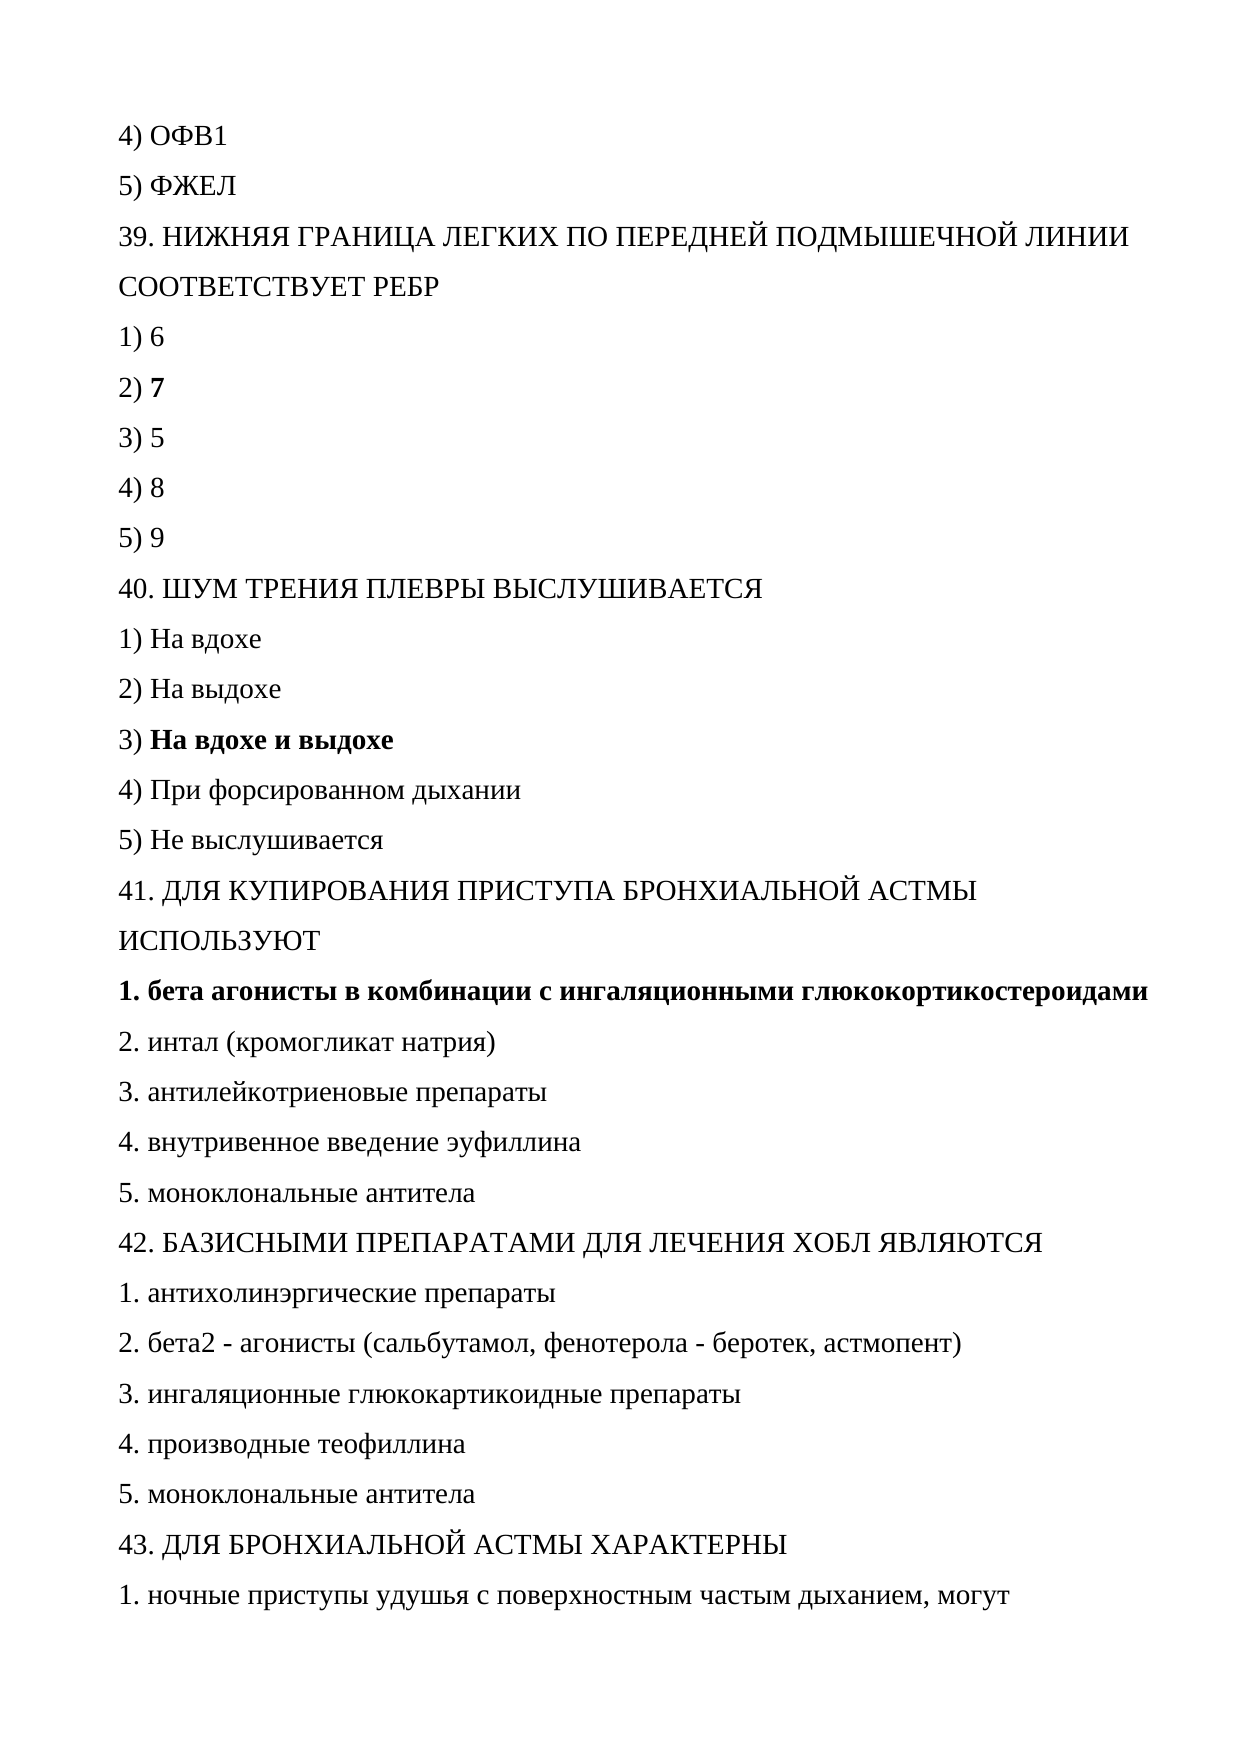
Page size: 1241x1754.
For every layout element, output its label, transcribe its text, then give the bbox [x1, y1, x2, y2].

text 1. антихолинэргические препараты [118, 1275, 1181, 1309]
text 4. внутривенное введение эуфиллина [118, 1124, 1181, 1158]
text 40. ШУМ ТРЕНИЯ ПЛЕВРЫ ВЫСЛУШИВАЕТСЯ [118, 571, 1181, 604]
text 1. ночные приступы удушья с поверхностным частым дыханием, могут [118, 1577, 1181, 1611]
text 4) ОФВ1 [118, 118, 1181, 152]
text 41. ДЛЯ КУПИРОВАНИЯ ПРИСТУПА БРОНХИАЛЬНОЙ АСТМЫ ИСПОЛЬЗУЮТ [118, 873, 1181, 957]
text 2) На выдохе [118, 672, 1181, 705]
text 1) 6 [118, 319, 1181, 353]
text 5) ФЖЕЛ [118, 168, 1181, 202]
text 1. бета агонисты в комбинации с ингаляционными глюкокортикостероидами [118, 973, 1181, 1007]
text 2. бета2 - агонисты (сальбутамол, фенотерола - беротек, астмопент) [118, 1326, 1181, 1359]
text 43. ДЛЯ БРОНХИАЛЬНОЙ АСТМЫ ХАРАКТЕРНЫ [118, 1527, 1181, 1560]
text 5. моноклональные антитела [118, 1477, 1181, 1510]
text 4) 8 [118, 470, 1181, 504]
text 1) На вдохе [118, 621, 1181, 655]
text 4) При форсированном дыхании [118, 772, 1181, 806]
text 39. НИЖНЯЯ ГРАНИЦА ЛЕГКИХ ПО ПЕРЕДНЕЙ ПОДМЫШЕЧНОЙ ЛИНИИ СООТВЕТСТВУЕТ РЕБР [118, 219, 1181, 303]
text 2) 7 [118, 370, 1181, 403]
text 4. производные теофиллина [118, 1426, 1181, 1460]
text 5) Не выслушивается [118, 822, 1181, 856]
text 3. антилейкотриеновые препараты [118, 1074, 1181, 1108]
text 3) 5 [118, 420, 1181, 453]
text 3. ингаляционные глюкокартикоидные препараты [118, 1376, 1181, 1409]
text 5) 9 [118, 521, 1181, 554]
text 5. моноклональные антитела [118, 1175, 1181, 1208]
text 3) На вдохе и выдохе [118, 722, 1181, 755]
text 2. интал (кромогликат натрия) [118, 1024, 1181, 1057]
text 42. БАЗИСНЫМИ ПРЕПАРАТАМИ ДЛЯ ЛЕЧЕНИЯ ХОБЛ ЯВЛЯЮТСЯ [118, 1225, 1181, 1258]
